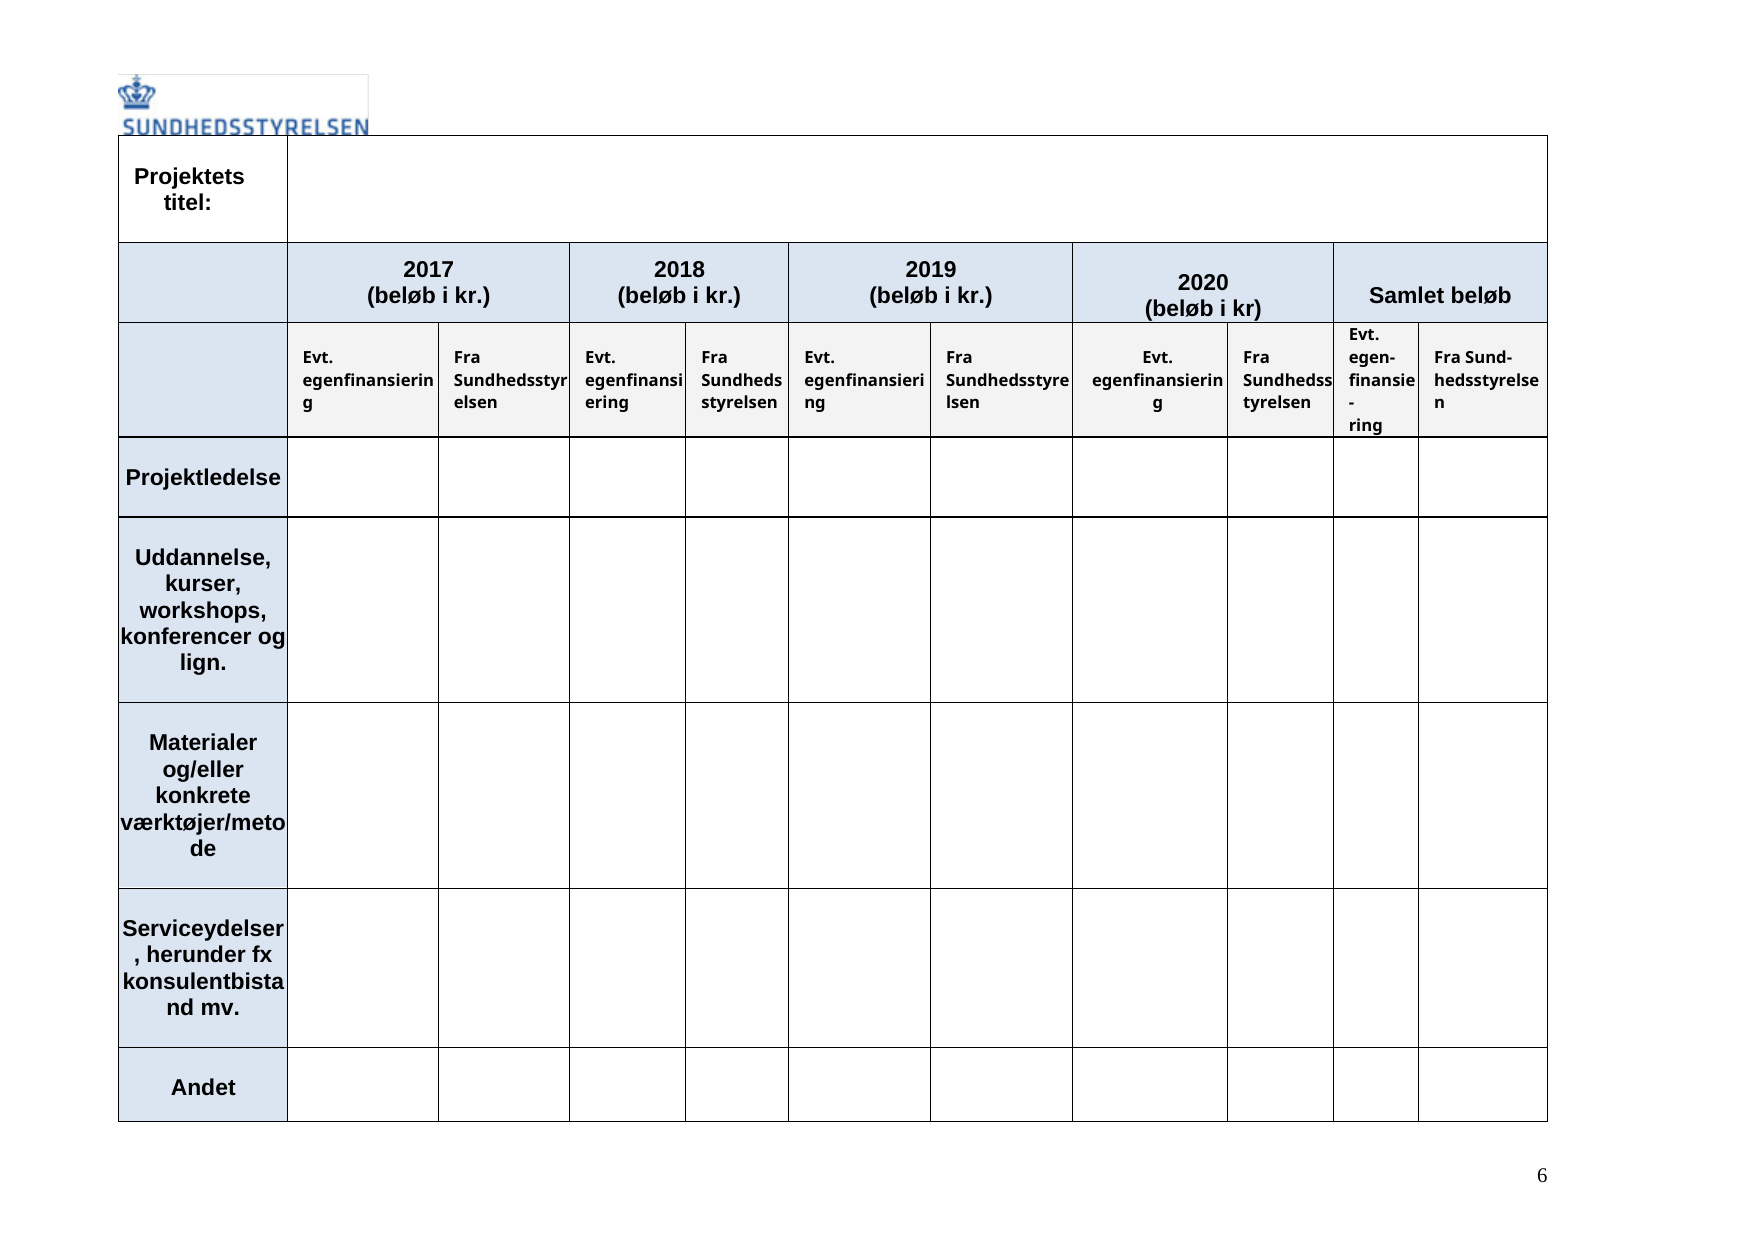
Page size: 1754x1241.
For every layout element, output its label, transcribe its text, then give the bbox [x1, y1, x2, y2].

table_cell [931, 438, 1072, 516]
table_cell Fra Sundhedsstyrelsen [1228, 323, 1333, 436]
table_cell [119, 323, 287, 436]
table_cell [1334, 1048, 1418, 1121]
table_cell [931, 1048, 1072, 1121]
table_cell [686, 518, 788, 702]
table_cell [1073, 703, 1227, 887]
table_cell [1073, 1048, 1227, 1121]
table_cell [1228, 1048, 1333, 1121]
table_cell Serviceydelser, herunder fx konsulentbistand mv. [119, 889, 287, 1047]
table_cell [570, 889, 685, 1047]
table_header Projektets titel: [119, 136, 287, 242]
table_cell Projektledelse [119, 438, 287, 516]
table_cell 2019 (beløb i kr.) [789, 243, 1072, 322]
table_cell [1419, 889, 1547, 1047]
table_cell [1419, 1048, 1547, 1121]
table_cell [1228, 889, 1333, 1047]
table_cell [1228, 703, 1333, 887]
table_cell [570, 438, 685, 516]
table_cell [789, 889, 930, 1047]
table_cell [1334, 518, 1418, 702]
table_cell Fra Sundhedsstyrelsen [439, 323, 569, 436]
table_cell [439, 438, 569, 516]
table_header [288, 136, 1547, 242]
table_cell [789, 438, 930, 516]
table_cell [1334, 438, 1418, 516]
table_cell [288, 518, 438, 702]
table_cell Evt. egenfinansiering [570, 323, 685, 436]
picture [118, 73, 370, 135]
table_cell Evt. egenfinansiering [789, 323, 930, 436]
table_cell [1334, 889, 1418, 1047]
table_cell [1073, 889, 1227, 1047]
table_cell Uddannelse, kurser, workshops, konferencer og lign. [119, 518, 287, 702]
table_cell [789, 703, 930, 887]
table_cell [439, 1048, 569, 1121]
table_cell [288, 889, 438, 1047]
table_cell [1073, 518, 1227, 702]
table_cell [439, 518, 569, 702]
table_cell [570, 1048, 685, 1121]
table_cell 2018 (beløb i kr.) [570, 243, 788, 322]
table_cell [1228, 438, 1333, 516]
table_cell [931, 703, 1072, 887]
table_cell [931, 889, 1072, 1047]
table_cell 2020 (beløb i kr) [1073, 243, 1333, 322]
table_cell Evt. egenfinansiering [1073, 323, 1227, 436]
table_cell [119, 243, 287, 322]
table_cell [1228, 518, 1333, 702]
table_cell Materialer og/eller konkrete værktøjer/metode [119, 703, 287, 887]
table_cell Fra Sundhedsstyrelsen [931, 323, 1072, 436]
table_cell Evt. egen-finansie- ring [1334, 323, 1418, 436]
table_cell 2017 (beløb i kr.) [288, 243, 569, 322]
table_cell [439, 703, 569, 887]
table_cell [1073, 438, 1227, 516]
table_cell [570, 703, 685, 887]
table_cell [931, 518, 1072, 702]
table_cell Andet [119, 1048, 287, 1121]
table_cell Samlet beløb [1334, 243, 1547, 322]
table_cell Fra Sundhedsstyrelsen [686, 323, 788, 436]
table_cell [439, 889, 569, 1047]
table_cell Evt. egenfinansiering [288, 323, 438, 436]
table_cell [1419, 518, 1547, 702]
table_cell [1419, 703, 1547, 887]
table_cell [686, 438, 788, 516]
table_cell [288, 438, 438, 516]
table_cell [686, 889, 788, 1047]
table_cell [288, 703, 438, 887]
table_cell [288, 1048, 438, 1121]
table_cell [570, 518, 685, 702]
table_cell [789, 518, 930, 702]
table_cell [686, 1048, 788, 1121]
table_cell [686, 703, 788, 887]
table_cell [789, 1048, 930, 1121]
table_cell Fra Sund-hedsstyrelsen [1419, 323, 1547, 436]
table_cell [1419, 438, 1547, 516]
table_cell [1334, 703, 1418, 887]
